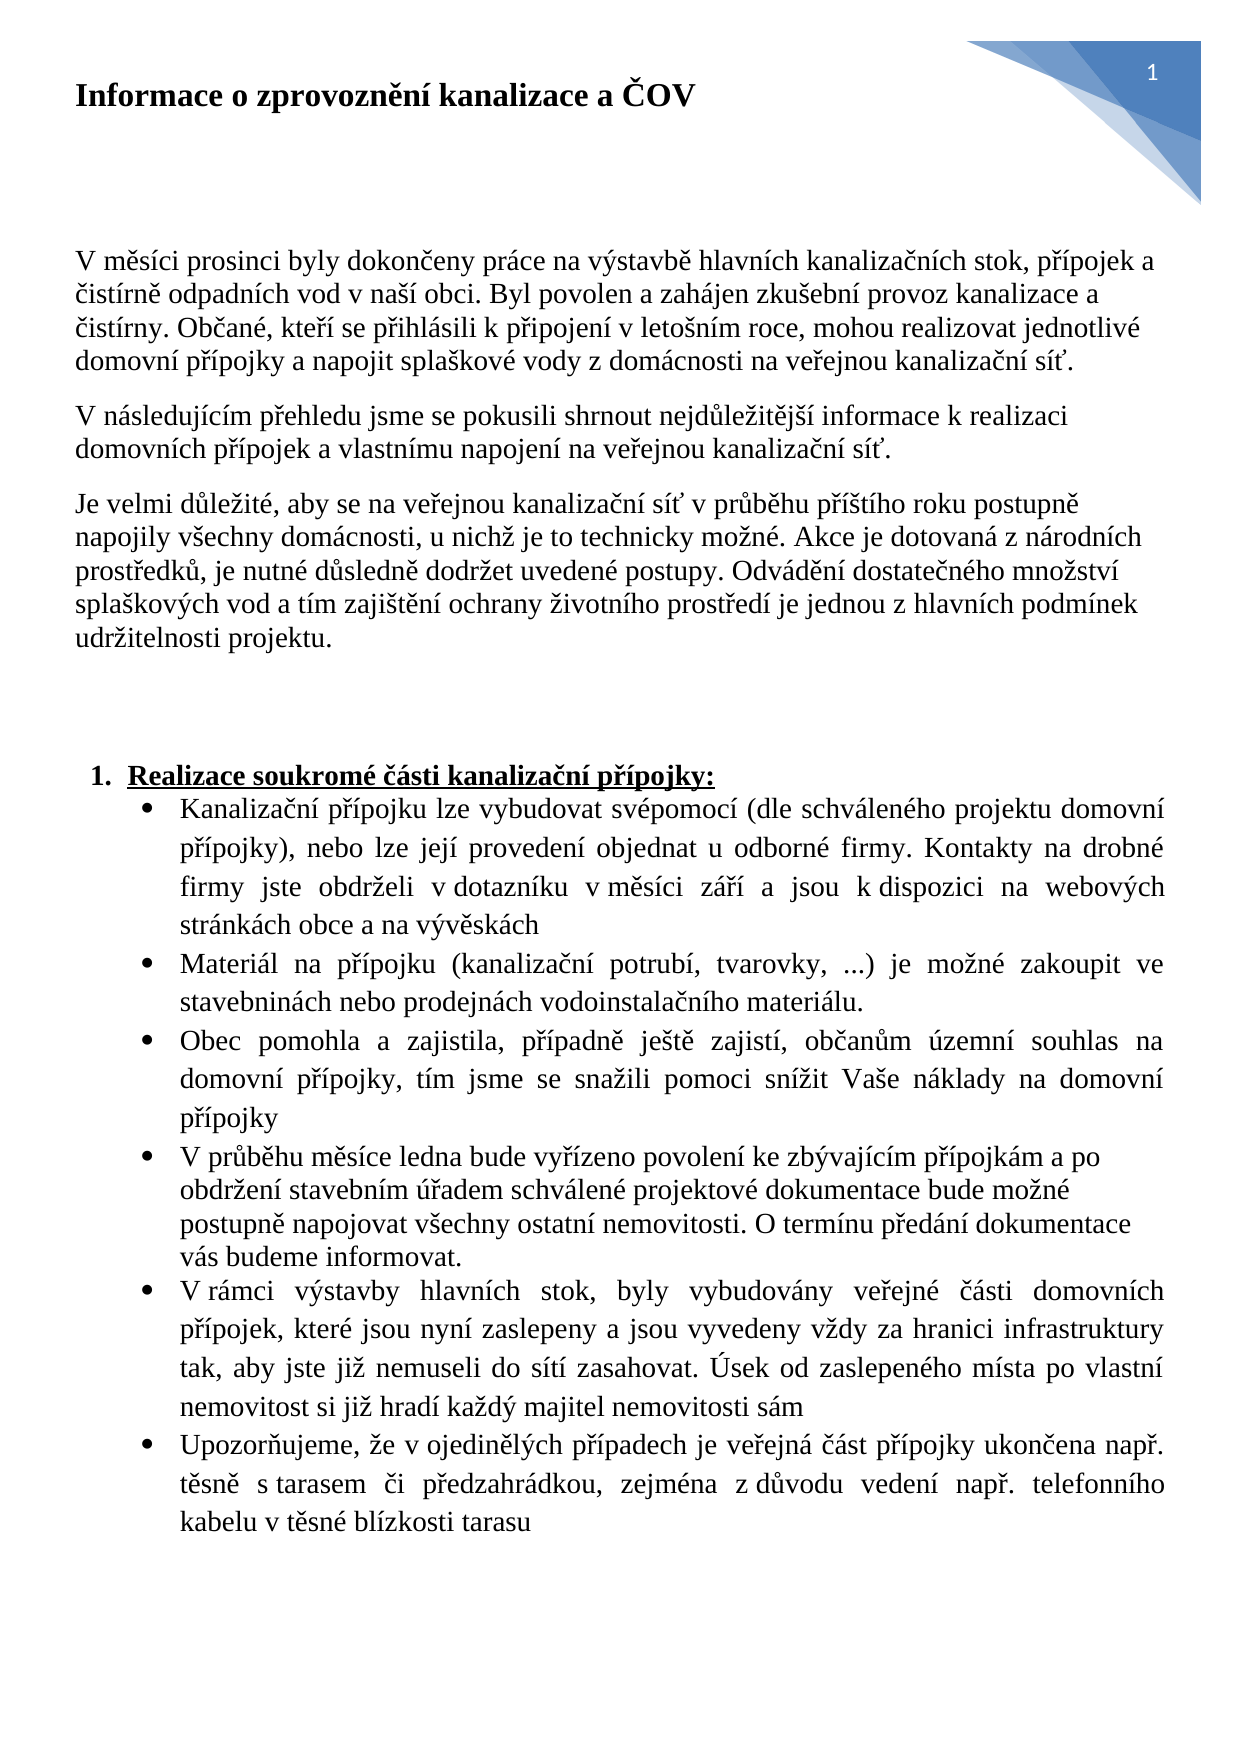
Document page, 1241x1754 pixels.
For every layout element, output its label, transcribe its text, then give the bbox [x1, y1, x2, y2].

list Obec pomohla a zajistila, případně ještě zajistí, občanům územní souhlas na domovní přípojky, tím jsme se snažili pomoci snížit Vaše náklady na domovní přípojky [142, 1023, 1165, 1134]
list Upozorňujeme, že v ojedinělých případech je veřejná část přípojky ukončena např. těsně s tarasem či předzahrádkou, zejména z důvodu vedení např. telefonního kabelu v těsné blízkosti tarasu [142, 1427, 1165, 1538]
list V rámci výstavby hlavních stok, byly vybudovány veřejné části domovních přípojek, které jsou nyní zaslepeny a jsou vyvedeny vždy za hranici infrastruktury tak, aby jste již nemuseli do sítí zasahovat. Úsek od zaslepeného místa po vlastní nemovitost si již hradí každý majitel nemovitosti sám [142, 1273, 1165, 1422]
text V následujícím přehledu jsme se pokusili shrnout nejdůležitější informace k realizaci domovních přípojek a vlastnímu napojení na veřejnou kanalizační síť. [75, 398, 1165, 465]
list Realizace soukromé části kanalizační přípojky: [90, 758, 1165, 791]
text Informace o zprovoznění kanalizace a ČOV [75, 75, 1165, 113]
list Kanalizační přípojku lze vybudovat svépomocí (dle schváleného projektu domovní přípojky), nebo lze její provedení objednat u odborné firmy. Kontakty na drobné firmy jste obdrželi v dotazníku v měsíci září a jsou k dispozici na webových stránkách obce a na vývěskách [142, 791, 1165, 941]
picture [963, 41, 1201, 205]
text Je velmi důležité, aby se na veřejnou kanalizační síť v průběhu příštího roku postupně napojily všechny domácnosti, u nichž je to technicky možné. Akce je dotovaná z národních prostředků, je nutné důsledně dodržet uvedené postupy. Odvádění dostatečného množství splaškových vod a tím zajištění ochrany životního prostředí je jednou z hlavních podmínek udržitelnosti projektu. [75, 486, 1165, 653]
text V měsíci prosinci byly dokončeny práce na výstavbě hlavních kanalizačních stok, přípojek a čistírně odpadních vod v naší obci. Byl povolen a zahájen zkušební provoz kanalizace a čistírny. Občané, kteří se přihlásili k připojení v letošním roce, mohou realizovat jednotlivé domovní přípojky a napojit splaškové vody z domácnosti na veřejnou kanalizační síť. [75, 243, 1165, 377]
list V průběhu měsíce ledna bude vyřízeno povolení ke zbývajícím přípojkám a po obdržení stavebním úřadem schválené projektové dokumentace bude možné postupně napojovat všechny ostatní nemovitosti. O termínu předání dokumentace vás budeme informovat. [142, 1139, 1165, 1273]
list Materiál na přípojku (kanalizační potrubí, tvarovky, ...) je možné zakoupit ve stavebninách nebo prodejnách vodoinstalačního materiálu. [142, 946, 1165, 1018]
